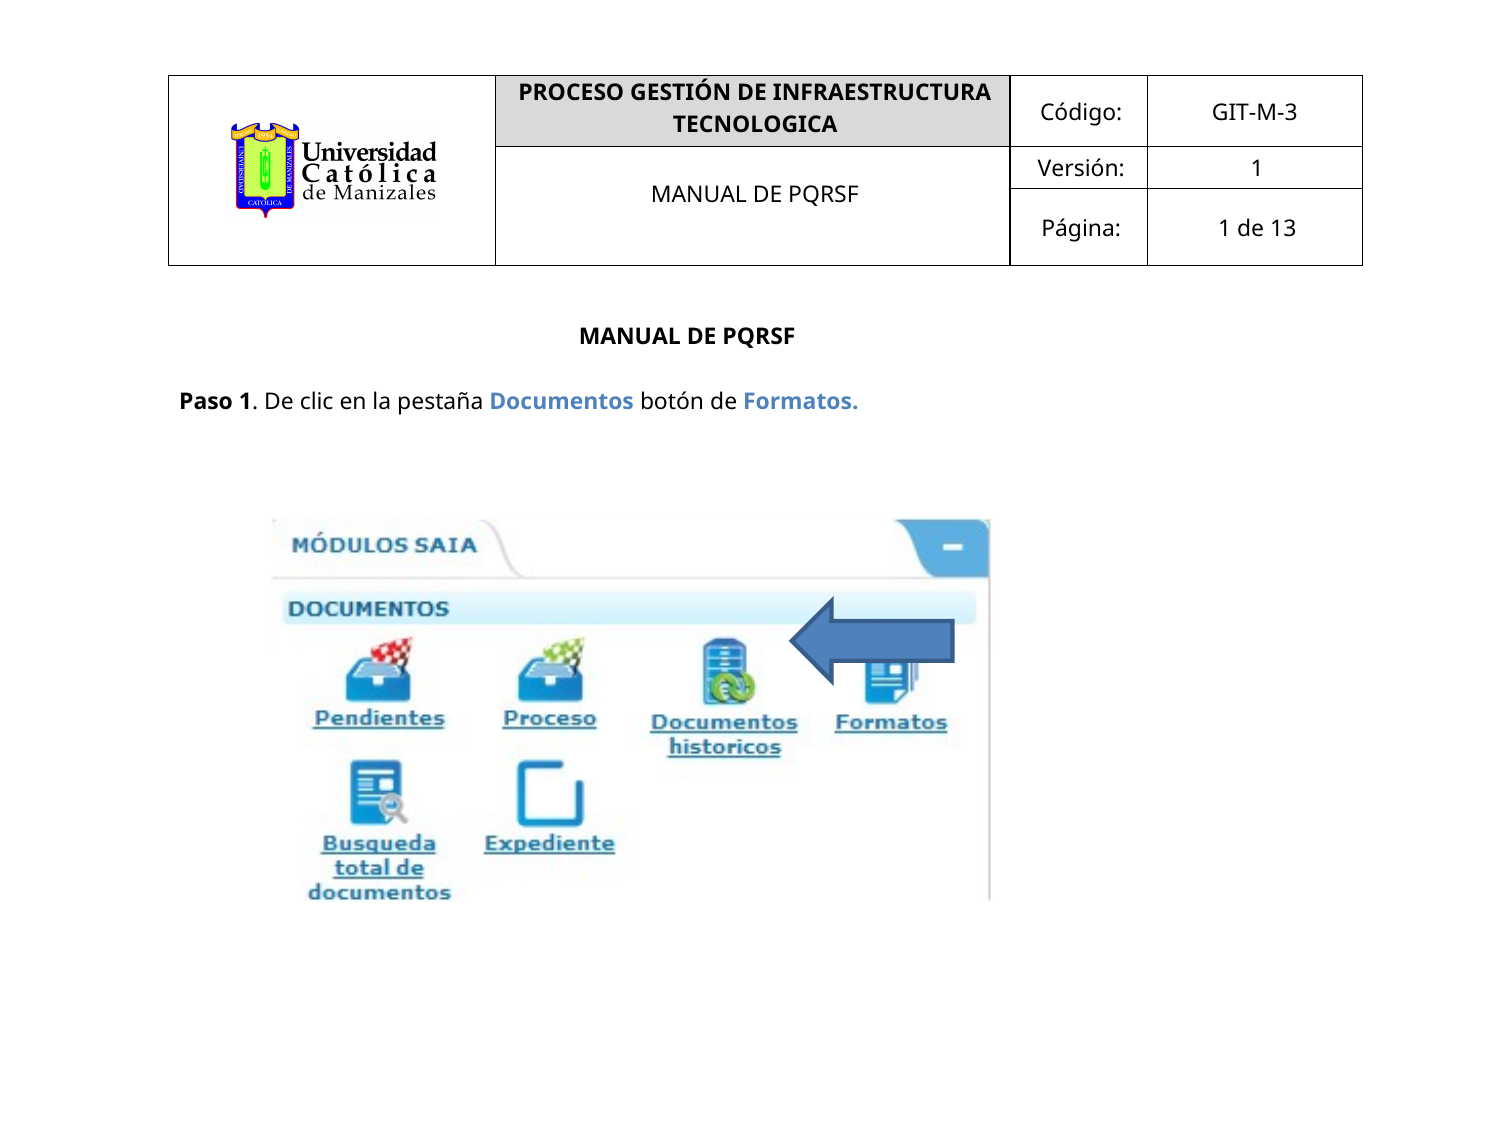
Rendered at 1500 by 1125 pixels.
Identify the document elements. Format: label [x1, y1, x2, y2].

picture [231, 123, 437, 218]
picture [271, 518, 993, 902]
